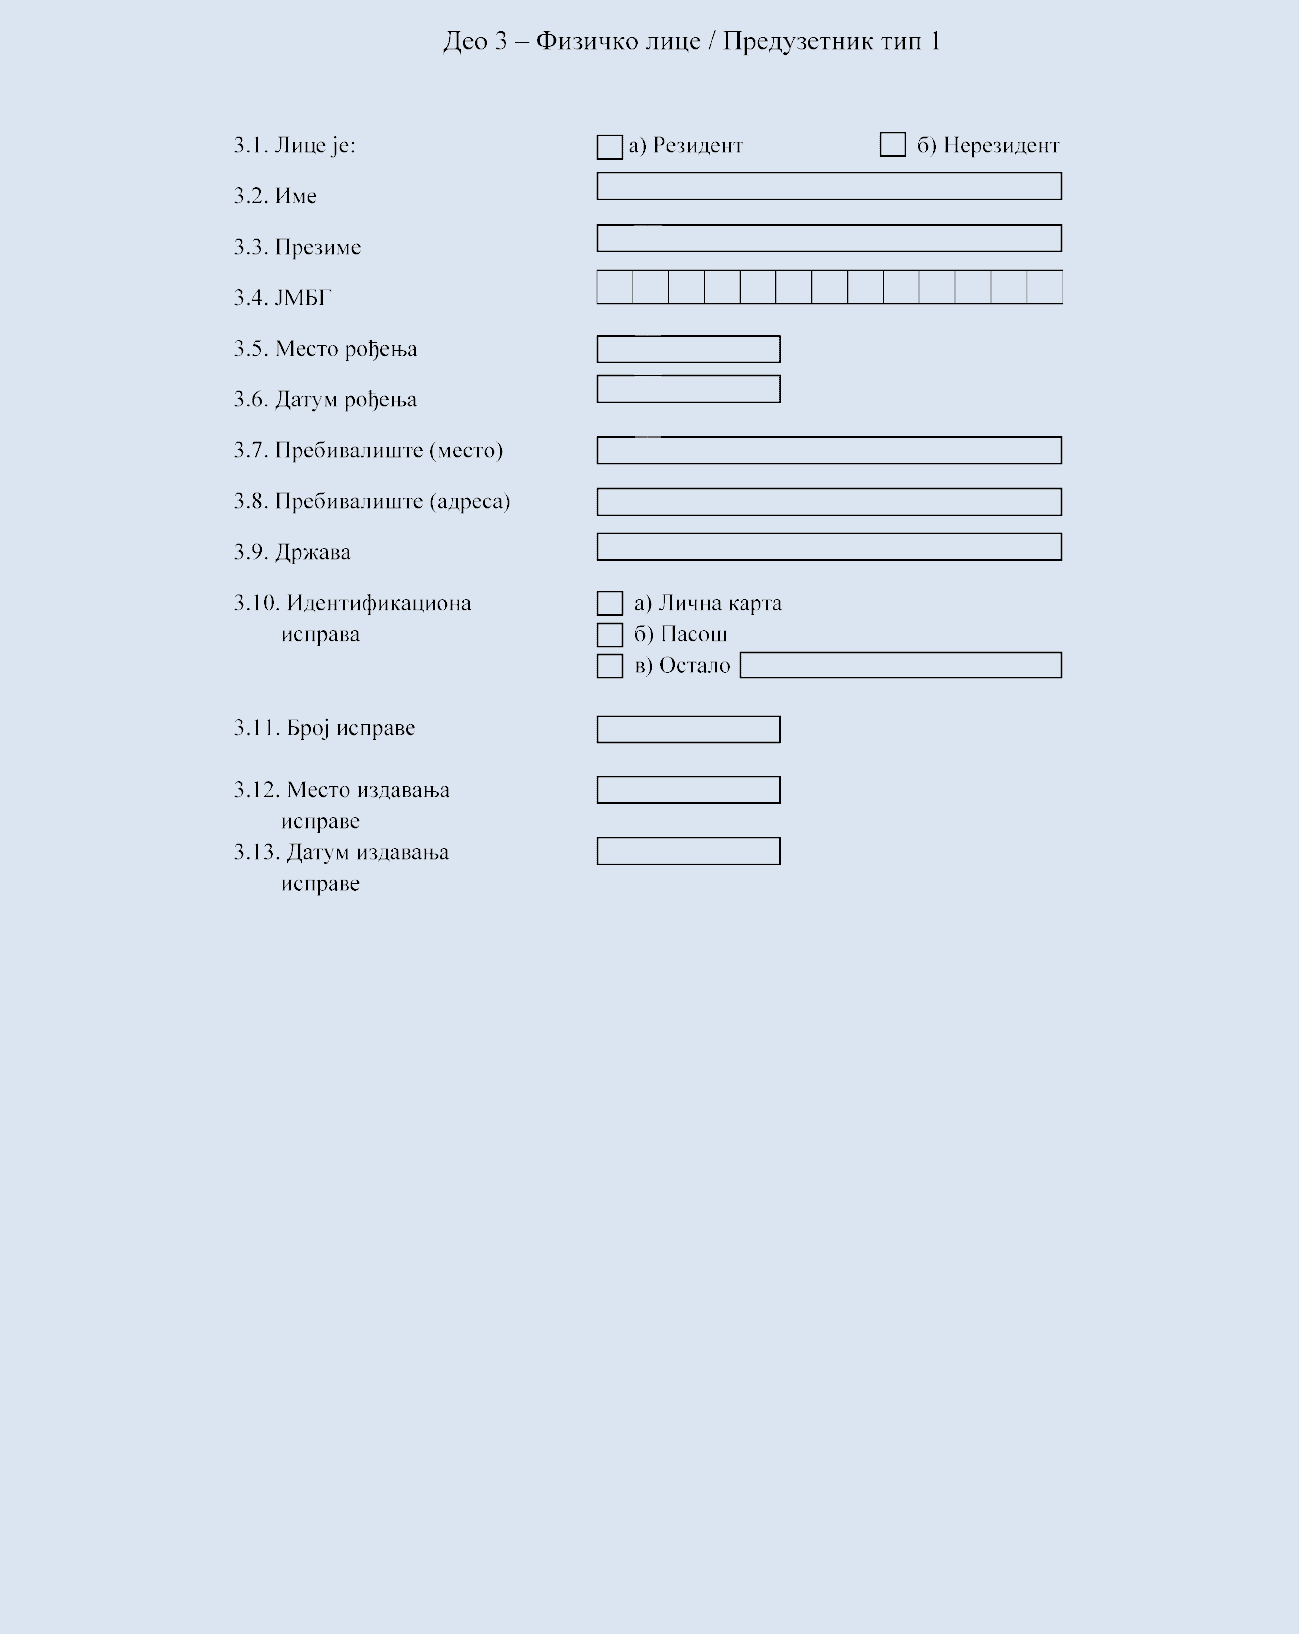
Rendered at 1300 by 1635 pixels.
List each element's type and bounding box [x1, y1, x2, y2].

picture [221, 24, 1075, 911]
